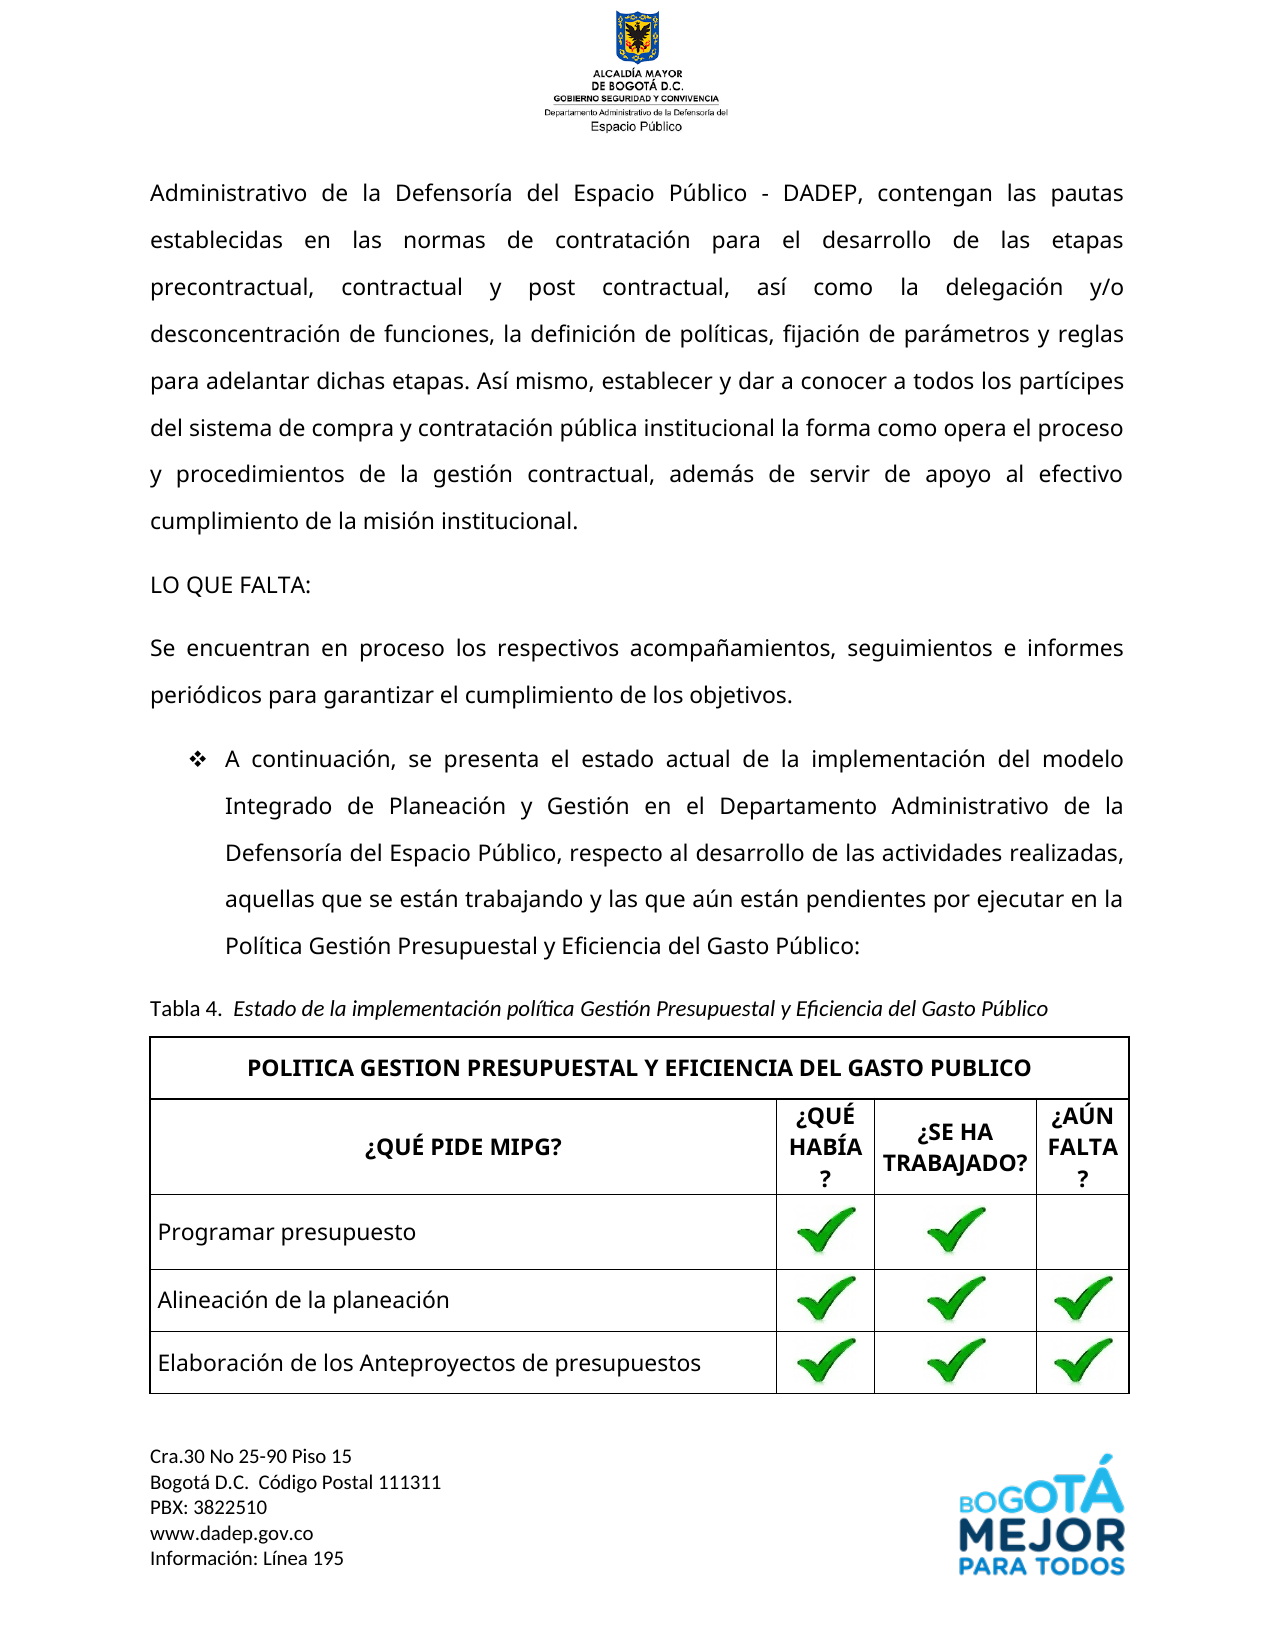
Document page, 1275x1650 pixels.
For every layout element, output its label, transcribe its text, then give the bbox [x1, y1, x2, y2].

table_cell ¿QUÉ HABÍA? [777, 1100, 874, 1194]
table_cell ¿SE HA TRABAJADO? [875, 1100, 1036, 1194]
picture [1050, 1336, 1115, 1388]
text Tabla 4. Estado de la implementación política Gestión Presupuestal y Eficiencia del Gasto Público [150, 994, 1125, 1022]
table_cell [875, 1270, 1036, 1331]
table_cell [1037, 1270, 1128, 1331]
text Se encuentran en proceso los respectivos acompañamientos, seguimientos e informes periódicos para garantizar el cumplimiento de los objetivos. [150, 632, 1125, 711]
picture [939, 1444, 1128, 1579]
table_cell Programar presupuesto [151, 1195, 776, 1268]
table_cell [875, 1332, 1036, 1393]
picture [1050, 1274, 1115, 1326]
picture [923, 1336, 988, 1388]
picture [923, 1274, 988, 1326]
table_cell Elaboración de los Anteproyectos de presupuestos [151, 1332, 776, 1393]
table_cell Alineación de la planeación [151, 1270, 776, 1331]
table_cell [777, 1270, 874, 1331]
table_cell [1037, 1195, 1128, 1268]
table_cell [777, 1332, 874, 1393]
picture [536, 5, 737, 140]
table_cell [875, 1195, 1036, 1268]
text LO QUE FALTA: [150, 569, 1125, 600]
table_cell [777, 1195, 874, 1268]
table_cell ¿AÚN FALTA? [1037, 1100, 1128, 1194]
picture [923, 1205, 988, 1258]
list A continuación, se presenta el estado actual de la implementación del modelo Integrado de Planeación y Gestión en el Departamento Administrativo de la Defensoría del Espacio Público, respecto al desarrollo de las actividades realizadas, aquellas que se están trabajando y las que aún están pendientes por ejecutar en la Política Gestión Presupuestal y Eficiencia del Gasto Público: [187, 743, 1125, 962]
picture [793, 1205, 858, 1258]
table_cell [1037, 1332, 1128, 1393]
picture [793, 1274, 858, 1326]
table_header POLITICA GESTION PRESUPUESTAL Y EFICIENCIA DEL GASTO PUBLICO [151, 1038, 1128, 1098]
table_cell ¿QUÉ PIDE MIPG? [151, 1100, 776, 1194]
picture [793, 1336, 858, 1388]
